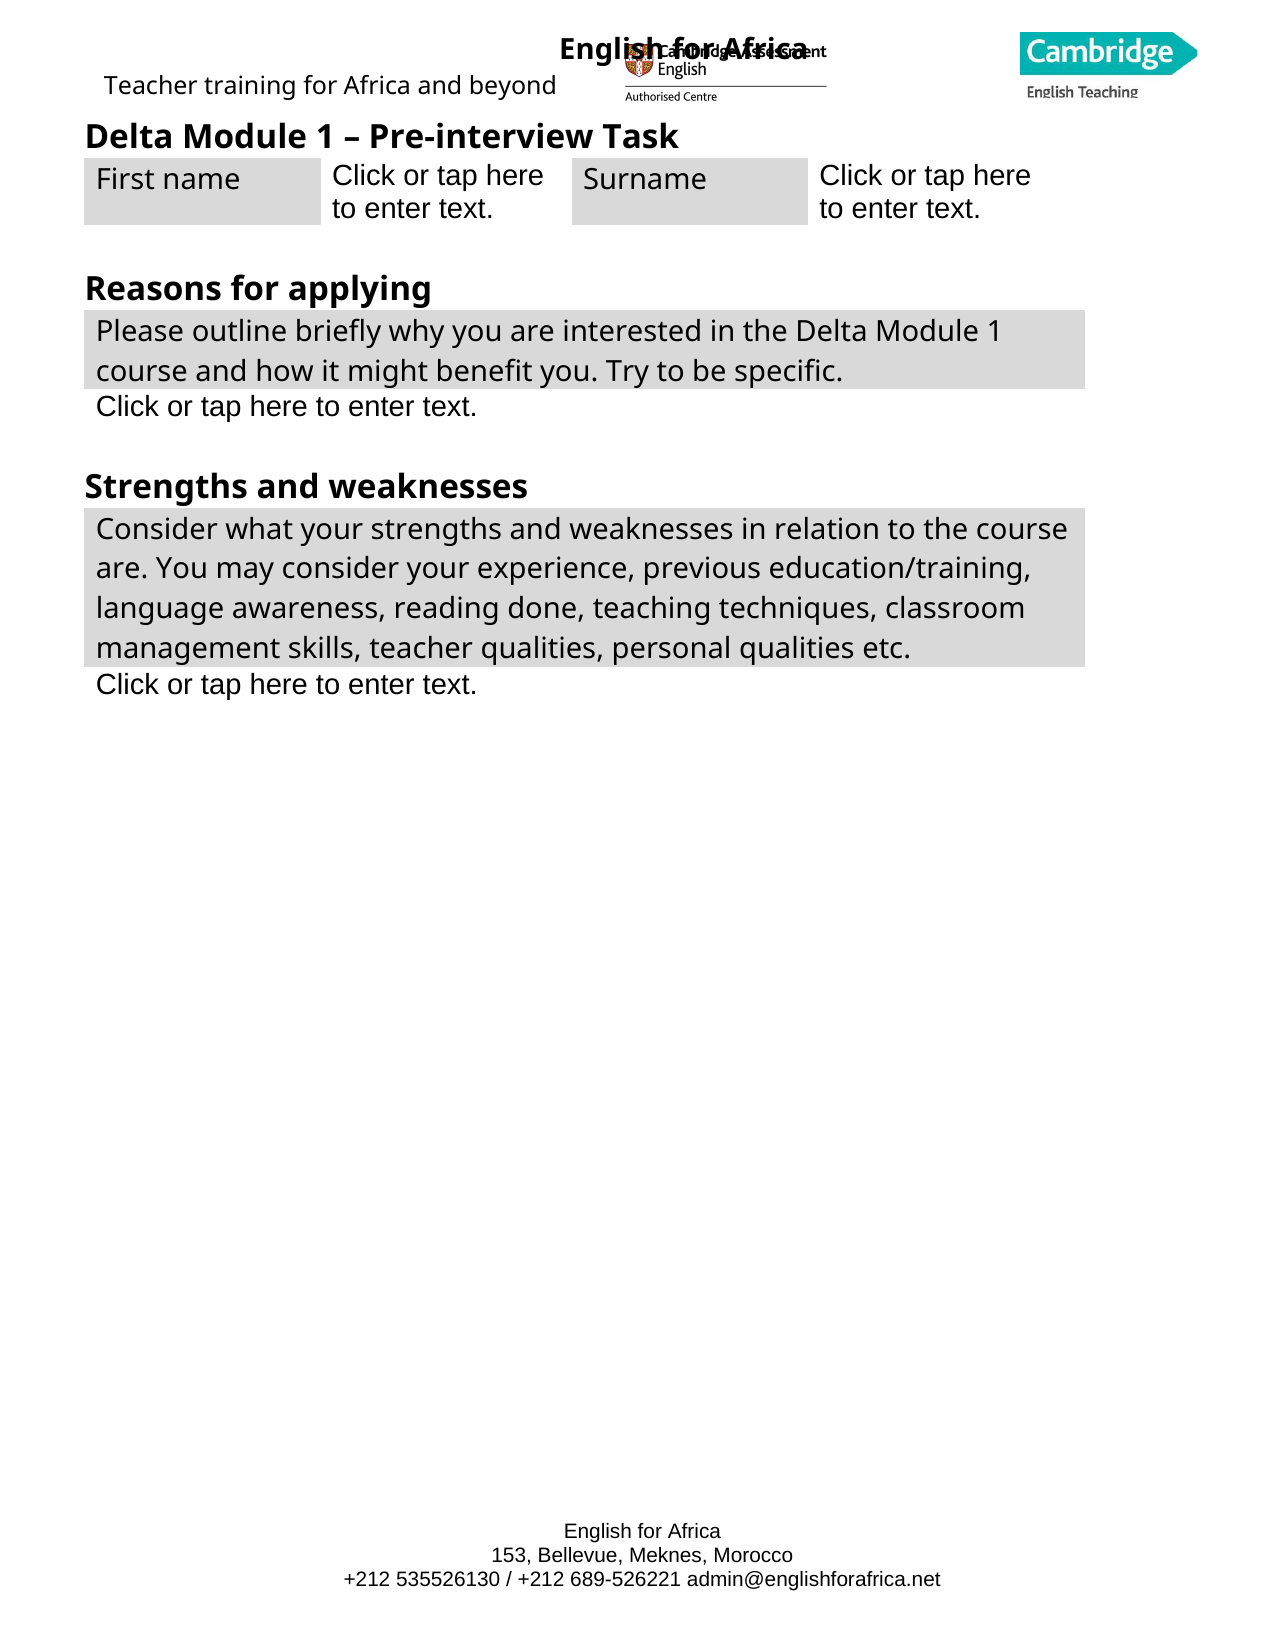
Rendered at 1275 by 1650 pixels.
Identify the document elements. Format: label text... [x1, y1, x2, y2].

table_header Please outline briefly why you are interested in the Delta Module 1 course and how it might benefit you. Try to be specific. [84, 310, 1085, 389]
text Strengths and weaknesses [84, 463, 1200, 508]
text Reasons for applying [84, 265, 1200, 310]
text Delta Module 1 – Pre-interview Task [84, 112, 1200, 158]
picture [615, 29, 841, 112]
table_header Consider what your strengths and weaknesses in relation to the course are. You may consider your experience, previous education/training, language awareness, reading done, teaching techniques, classroom management skills, teacher qualities, personal qualities etc. [84, 508, 1085, 667]
table_header First name [84, 158, 321, 225]
picture [1019, 32, 1198, 98]
table_header Surname [572, 158, 808, 225]
